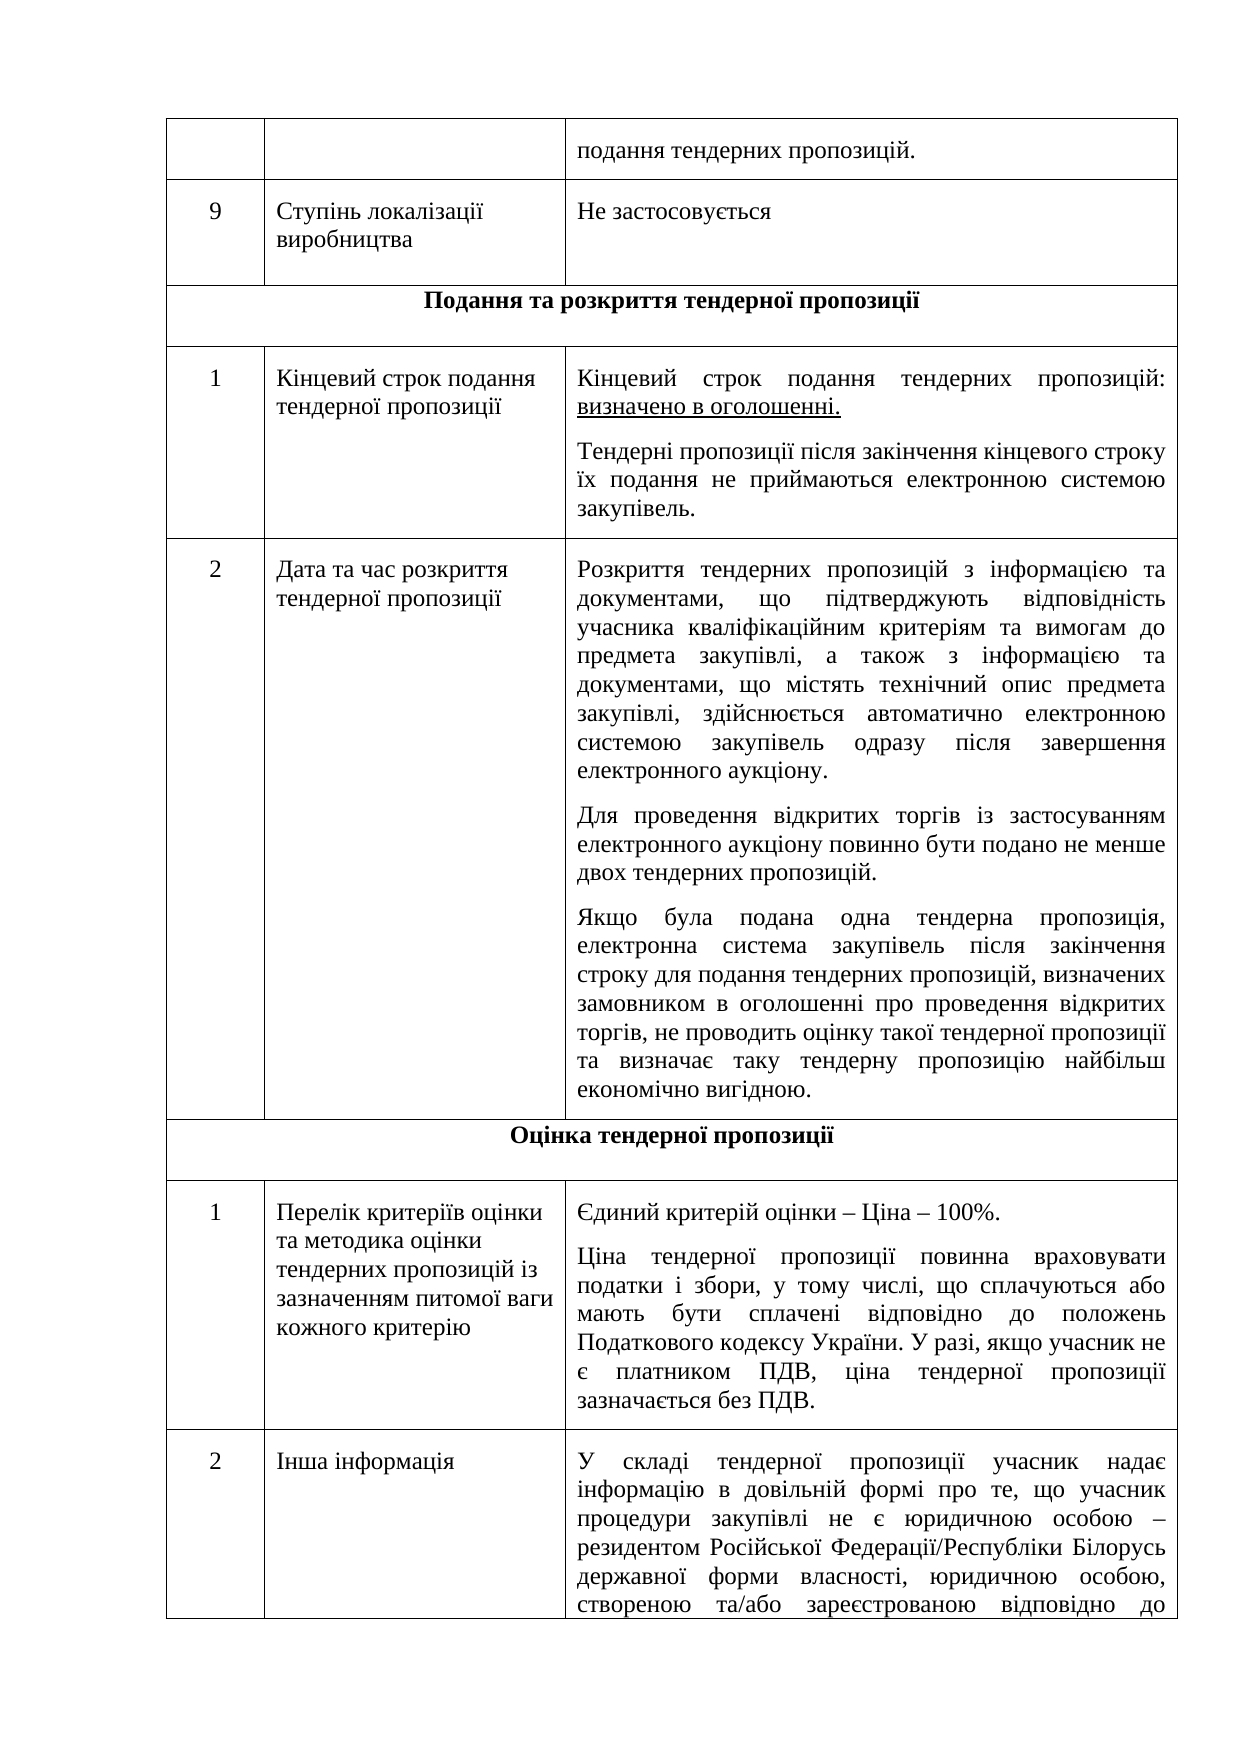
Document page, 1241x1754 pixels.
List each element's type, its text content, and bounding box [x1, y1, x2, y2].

table_cell Кінцевий строк подання тендерних пропозицій: визначено в оголошенні. Тендерні пропозиції після закінчення кінцевого строку їх подання не приймаються електронною системою закупівель. [566, 347, 1177, 538]
table_cell 9 [167, 180, 264, 284]
table_cell 1 [167, 1181, 264, 1429]
table_cell Інша інформація [265, 1430, 565, 1618]
table_cell 8 [167, 119, 264, 179]
table_cell Оцінка тендерної пропозиції [167, 1120, 1177, 1180]
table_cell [265, 119, 565, 179]
table_cell Єдиний критерій оцінки – Ціна – 100%. Ціна тендерної пропозиції повинна враховувати податки і збори, у тому числі, що сплачуються або мають бути сплачені відповідно до положень Податкового кодексу України. У разі, якщо учасник не є платником ПДВ, ціна тендерної пропозиції зазначається без ПДВ. [566, 1181, 1177, 1429]
table_cell Розкриття тендерних пропозицій з інформацією та документами, що підтверджують відповідність учасника кваліфікаційним критеріям та вимогам до предмета закупівлі, а також з інформацією та документами, що містять технічний опис предмета закупівлі, здійснюється автоматично електронною системою закупівель одразу після завершення електронного аукціону. Для проведення відкритих торгів із застосуванням електронного аукціону повинно бути подано не менше двох тендерних пропозицій. Якщо була подана одна тендерна пропозиція, електронна система закупівель після закінчення строку для подання тендерних пропозицій, визначених замовником в оголошенні про проведення відкритих торгів, не проводить оцінку такої тендерної пропозиції та визначає таку тендерну пропозицію найбільш економічно вигідною. [566, 539, 1177, 1119]
table_cell Не застосовується [566, 180, 1177, 284]
table_cell Перелік критеріїв оцінки та методика оцінки тендерних пропозицій із зазначенням питомої ваги кожного критерію [265, 1181, 565, 1429]
table_cell Подання та розкриття тендерної пропозиції [167, 286, 1177, 346]
table_cell 1 [167, 347, 264, 538]
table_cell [566, 119, 1177, 179]
table_cell Дата та час розкриття тендерної пропозиції [265, 539, 565, 1119]
table_cell Ступінь локалізації виробництва [265, 180, 565, 284]
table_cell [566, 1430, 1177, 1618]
table_cell 2 [167, 539, 264, 1119]
table_cell 2 [167, 1430, 264, 1618]
table_cell Кінцевий строк подання тендерної пропозиції [265, 347, 565, 538]
